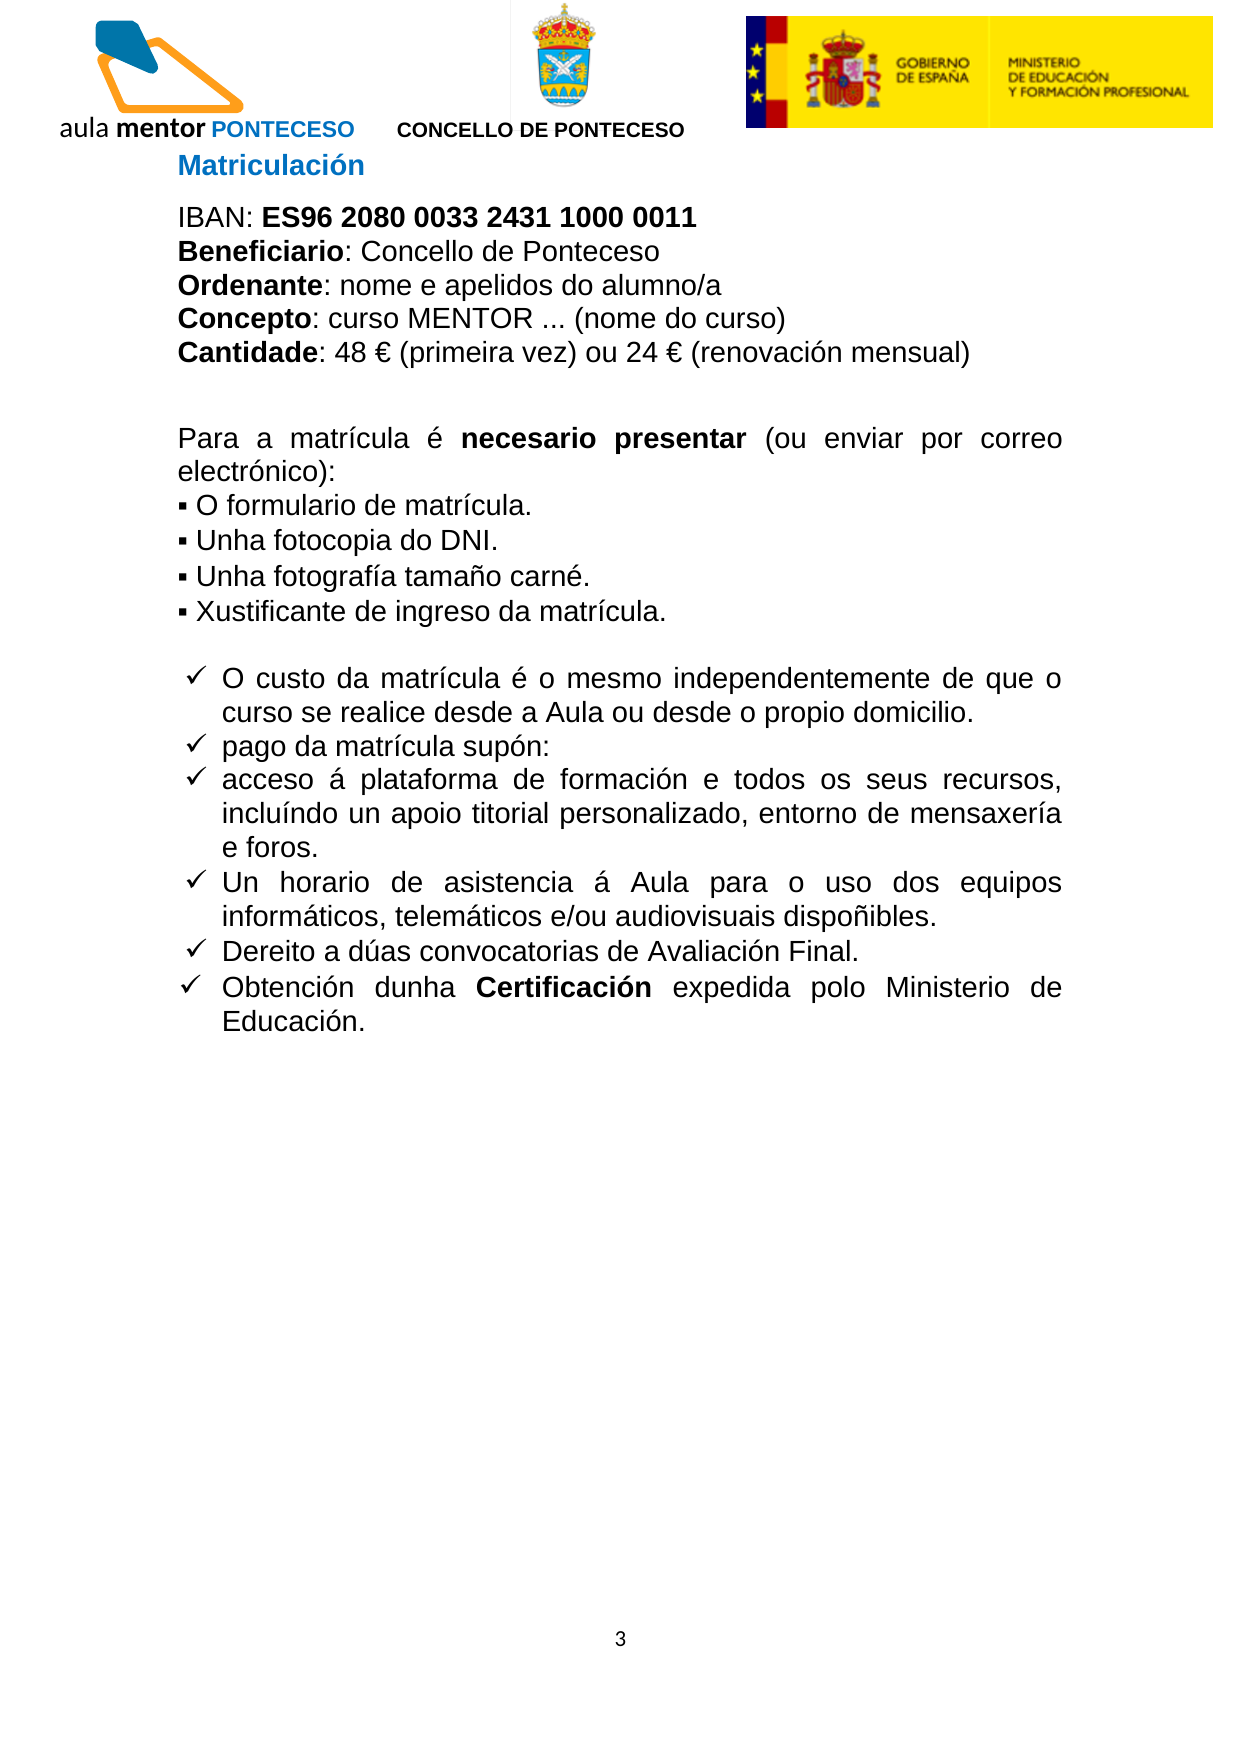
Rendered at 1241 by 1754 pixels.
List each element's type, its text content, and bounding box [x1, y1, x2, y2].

text Beneficiario: Concello de Ponteceso [177, 234, 1063, 267]
text ▪ Unha fotografía tamaño carné. [177, 559, 1063, 592]
text IBAN: ES96 2080 0033 2431 1000 0011 [177, 200, 1063, 234]
text Matriculación [177, 148, 1063, 181]
list O custo da matrícula é o mesmo independentemente de que o curso se realice desde a Aula ou desde o propio domicilio. [184, 661, 1063, 729]
text ▪ Unha fotocopia do DNI. [177, 523, 1063, 557]
text ▪ Xustificante de ingreso da matrícula. [177, 594, 1063, 628]
list Un horario de asistencia á Aula para o uso dos equipos informáticos, telemáticos e/ou audiovisuais dispoñibles. [184, 865, 1063, 932]
picture [509, 0, 618, 132]
text Cantidade: 48 € (primeira vez) ou 24 € (renovación mensual) [177, 334, 1063, 368]
text Concepto: curso MENTOR ... (nome do curso) [177, 301, 1063, 334]
list acceso á plataforma de formación e todos os seus recursos, incluíndo un apoio titorial personalizado, entorno de mensaxería e foros. [184, 762, 1063, 863]
picture [523, 125, 530, 132]
picture [746, 16, 1213, 128]
text Ordenante: nome e apelidos do alumno/a [177, 267, 1063, 301]
text Para a matrícula é necesario presentar (ou enviar por correo electrónico): [177, 421, 1063, 488]
list pago da matrícula supón: [184, 729, 1063, 762]
text ▪ O formulario de matrícula. [177, 488, 1063, 522]
list Dereito a dúas convocatorias de Avaliación Final. [184, 934, 1063, 968]
picture [572, 125, 580, 132]
list Obtención dunha Certificación expedida polo Ministerio de Educación. [178, 970, 1063, 1037]
